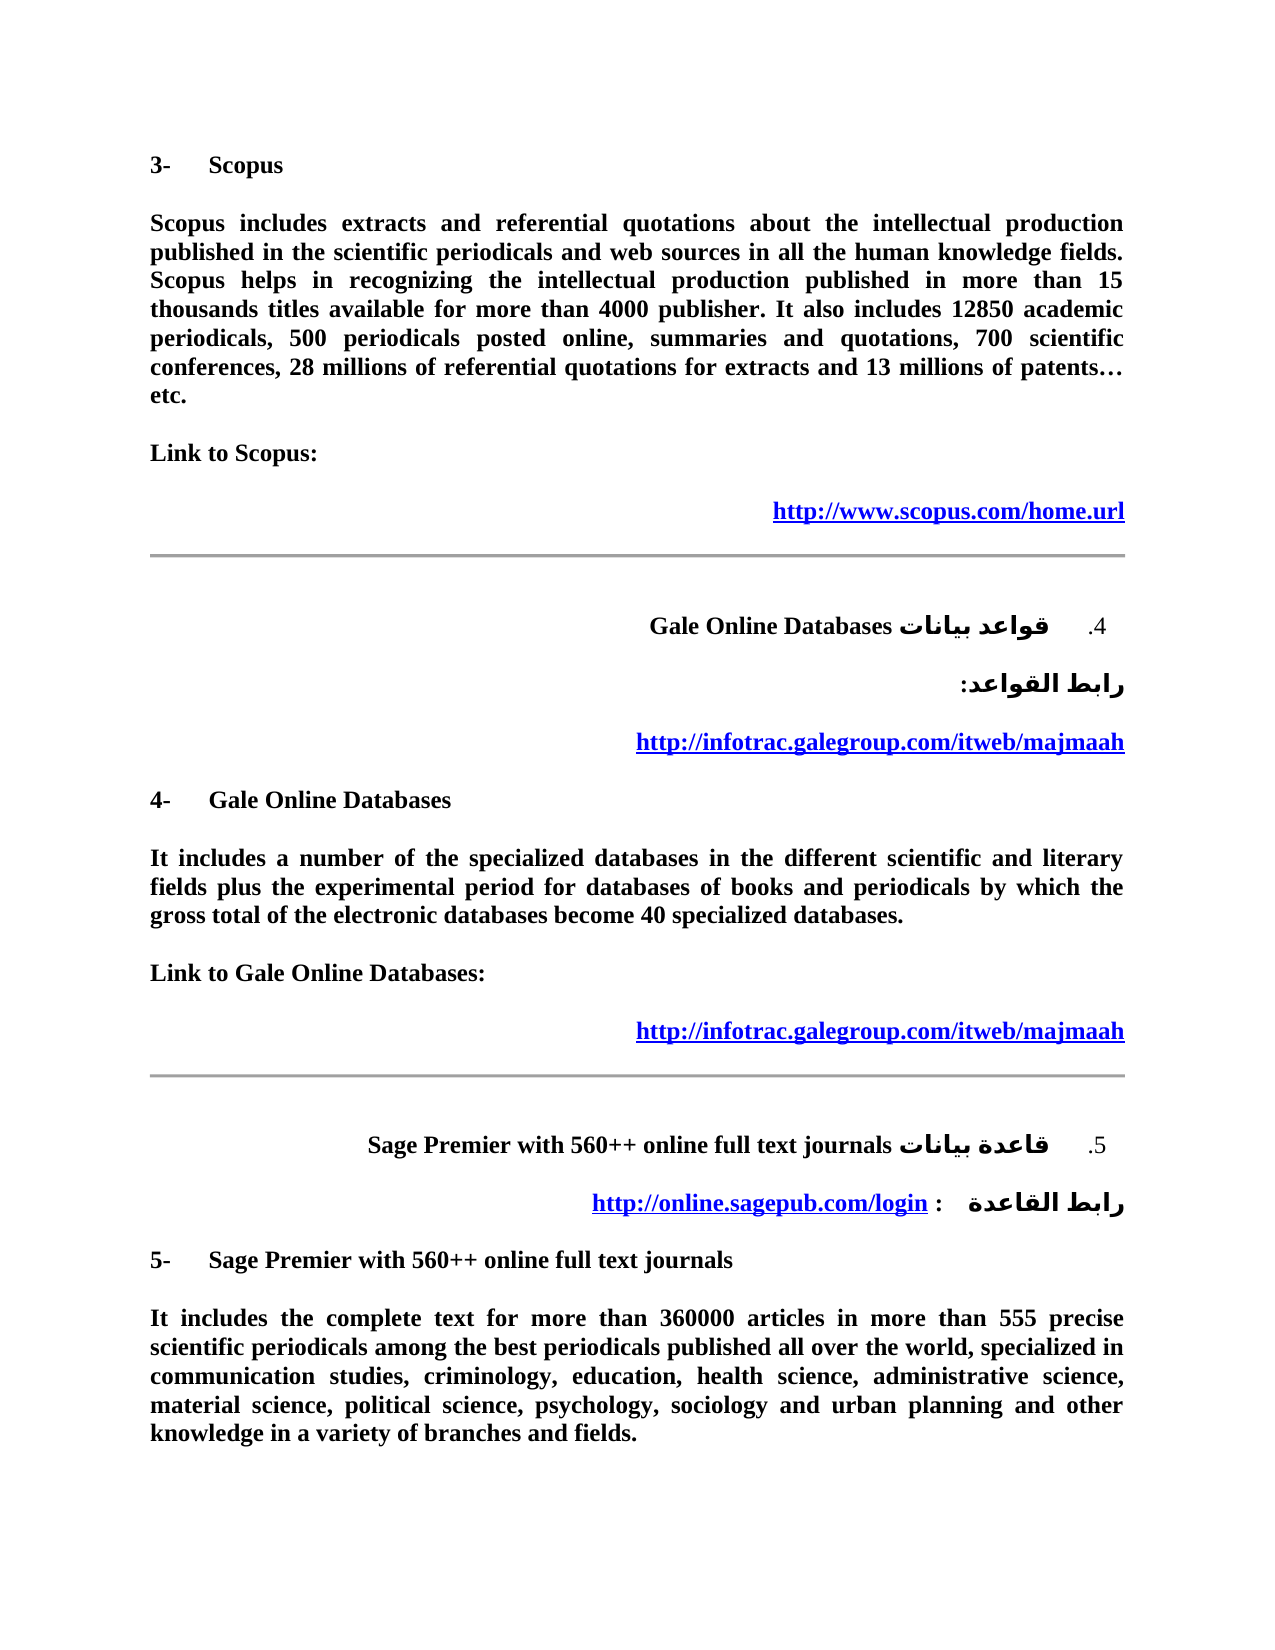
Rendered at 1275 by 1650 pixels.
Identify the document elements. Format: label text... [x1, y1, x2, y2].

text It includes the complete text for more than 360000 articles in more than 555 precise scientific periodicals among the best periodicals published all over the world, specialized in communication studies, criminology, education, health science, administrative science, material science, political science, psychology, sociology and urban planning and other knowledge in a variety of branches and fields. [150, 1303, 1125, 1447]
text http://infotrac.galegroup.com/itweb/majmaah [150, 727, 1125, 756]
text Scopus includes extracts and referential quotations about the intellectual production published in the scientific periodicals and web sources in all the human knowledge fields. Scopus helps in recognizing the intellectual production published in more than 15 thousands titles available for more than 4000 publisher. It also includes 12850 academic periodicals, 500 periodicals posted online, summaries and quotations, 700 scientific conferences, 28 millions of referential quotations for extracts and 13 millions of patents…etc. [150, 208, 1125, 409]
text 5- Sage Premier with 560++ online full text journals [150, 1246, 1125, 1274]
list قاعدة بيانات Sage Premier with 560++ online full text journals [150, 1130, 1087, 1158]
text رابط القاعدة : http://online.sagepub.com/login [150, 1188, 1125, 1216]
text http://www.scopus.com/home.url [150, 496, 1125, 525]
text Link to Gale Online Databases: [150, 958, 1125, 987]
text Link to Scopus: [150, 438, 1125, 467]
text رابط القواعد: [150, 669, 1125, 698]
text http://infotrac.galegroup.com/itweb/majmaah [150, 1016, 1125, 1045]
text It includes a number of the specialized databases in the different scientific and literary fields plus the experimental period for databases of books and periodicals by which the gross total of the electronic databases become 40 specialized databases. [150, 843, 1125, 929]
text 4- Gale Online Databases [150, 785, 1125, 814]
text 3- Scopus [150, 150, 1125, 179]
list قواعد بيانات Gale Online Databases [150, 611, 1087, 640]
